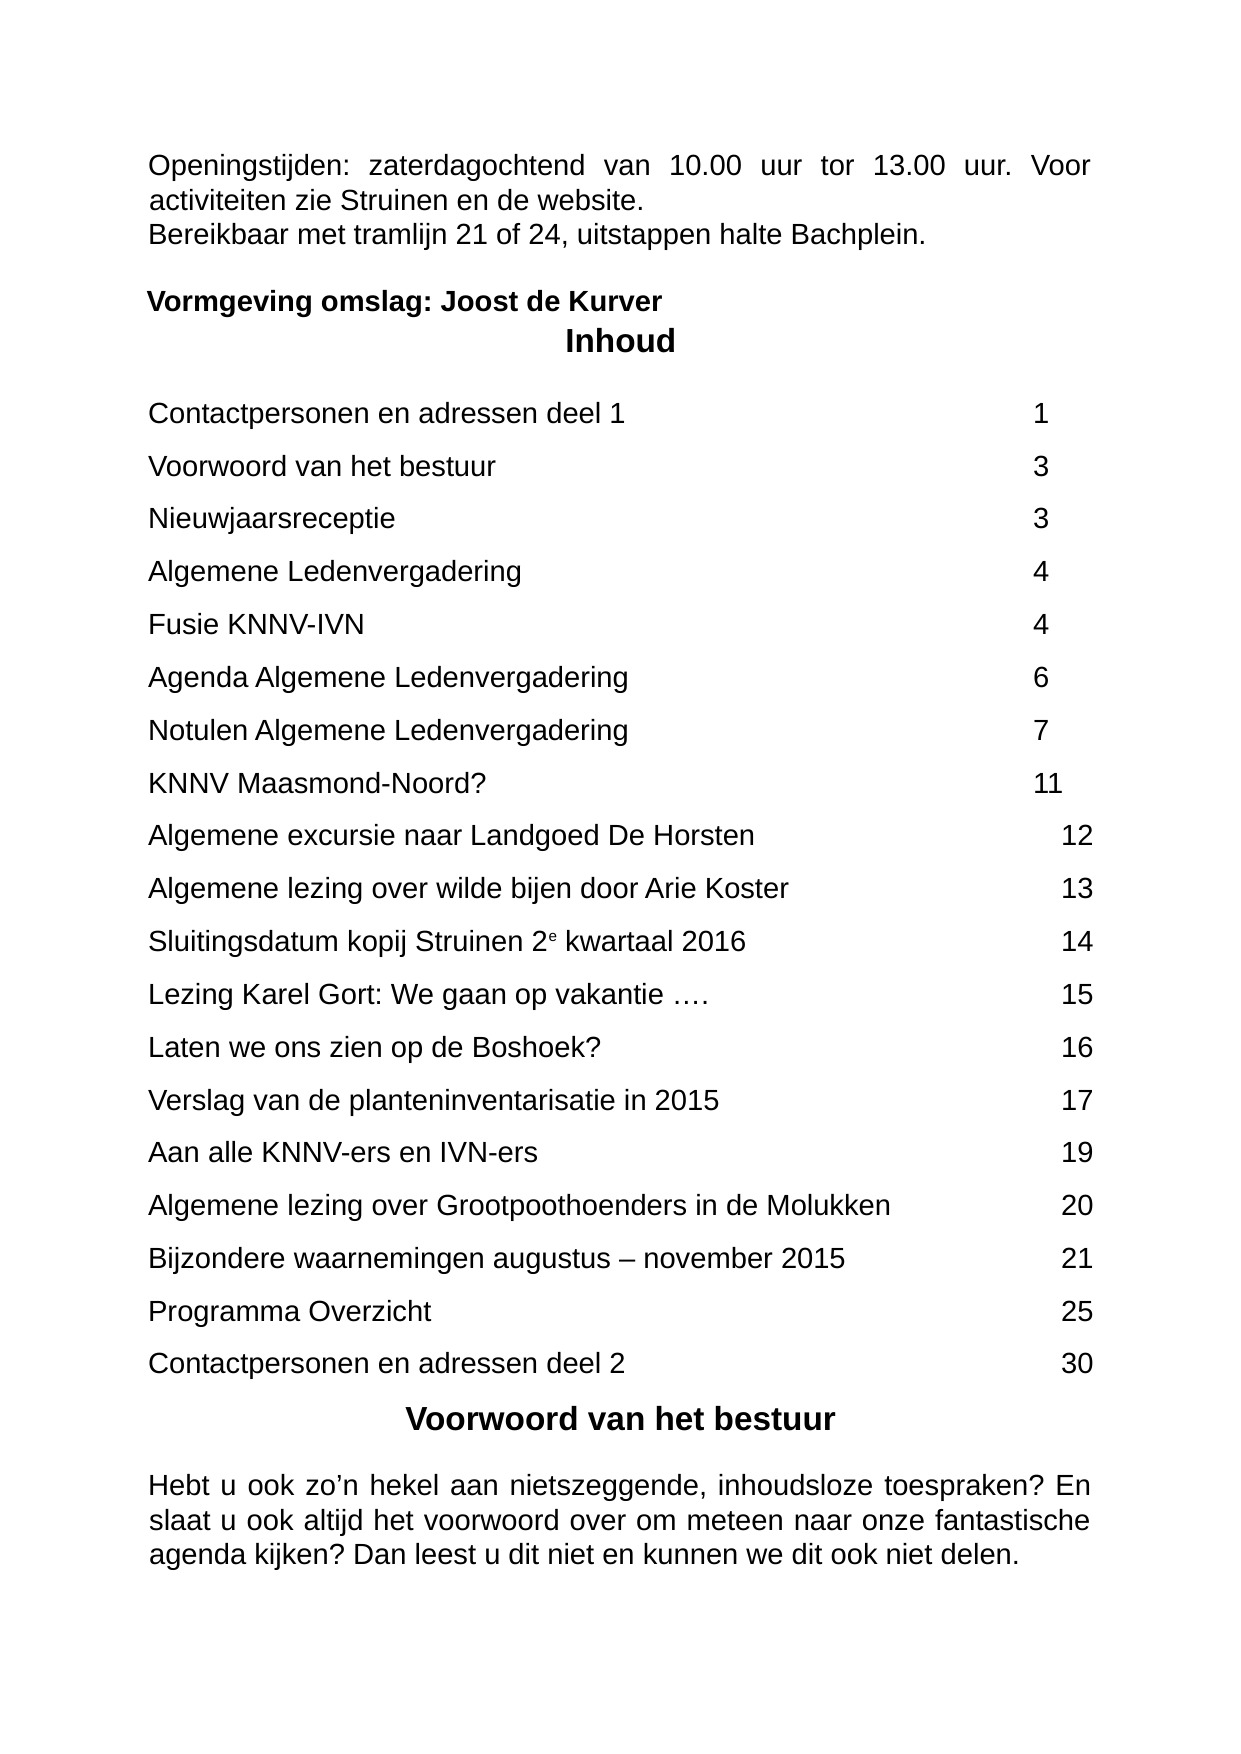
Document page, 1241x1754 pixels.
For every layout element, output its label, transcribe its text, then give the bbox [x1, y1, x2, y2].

text Algemene lezing over Grootpoothoenders in de Molukken 20 [148, 1188, 1094, 1222]
text Notulen Algemene Ledenvergadering 7 [148, 713, 1094, 746]
text Laten we ons zien op de Boshoek? 16 [148, 1030, 1094, 1063]
text Openingstijden: zaterdagochtend van 10.00 uur tor 13.00 uur. Voor activiteiten zie Struinen en de website. [148, 148, 1093, 216]
text Programma Overzicht 25 [148, 1294, 1094, 1327]
subtitle Voorwoord van het bestuur [148, 1399, 1093, 1438]
text Contactpersonen en adressen deel 1 1 [148, 396, 1094, 429]
text Bereikbaar met tramlijn 21 of 24, uitstappen halte Bachplein. [148, 217, 1093, 251]
text Algemene lezing over wilde bijen door Arie Koster 13 [148, 871, 1094, 905]
text Lezing Karel Gort: We gaan op vakantie …. 15 [148, 977, 1094, 1010]
text Vormgeving omslag: Joost de Kurver [146, 284, 1094, 318]
text Algemene Ledenvergadering 4 [148, 554, 1094, 588]
text KNNV Maasmond-Noord? 11 [148, 766, 1094, 799]
text Algemene excursie naar Landgoed De Horsten 12 [148, 818, 1094, 852]
text Hebt u ook zo’n hekel aan nietszeggende, inhoudsloze toespraken? En slaat u ook altijd het voorwoord over om meteen naar onze fantastische agenda kijken? Dan leest u dit niet en kunnen we dit ook niet delen. [148, 1468, 1093, 1571]
text Voorwoord van het bestuur 3 [148, 449, 1094, 482]
text Fusie KNNV-IVN 4 [148, 607, 1094, 641]
text Bijzondere waarnemingen augustus – november 2015 21 [148, 1241, 1094, 1274]
text Sluitingsdatum kopij Struinen 2e kwartaal 2016 14 [148, 924, 1094, 958]
subtitle Inhoud [148, 321, 1093, 360]
text Nieuwjaarsreceptie 3 [148, 502, 1094, 535]
text Agenda Algemene Ledenvergadering 6 [148, 660, 1094, 693]
text Aan alle KNNV-ers en IVN-ers 19 [148, 1135, 1094, 1169]
text Contactpersonen en adressen deel 2 30 [148, 1347, 1094, 1380]
text Verslag van de planteninventarisatie in 2015 17 [148, 1082, 1094, 1116]
